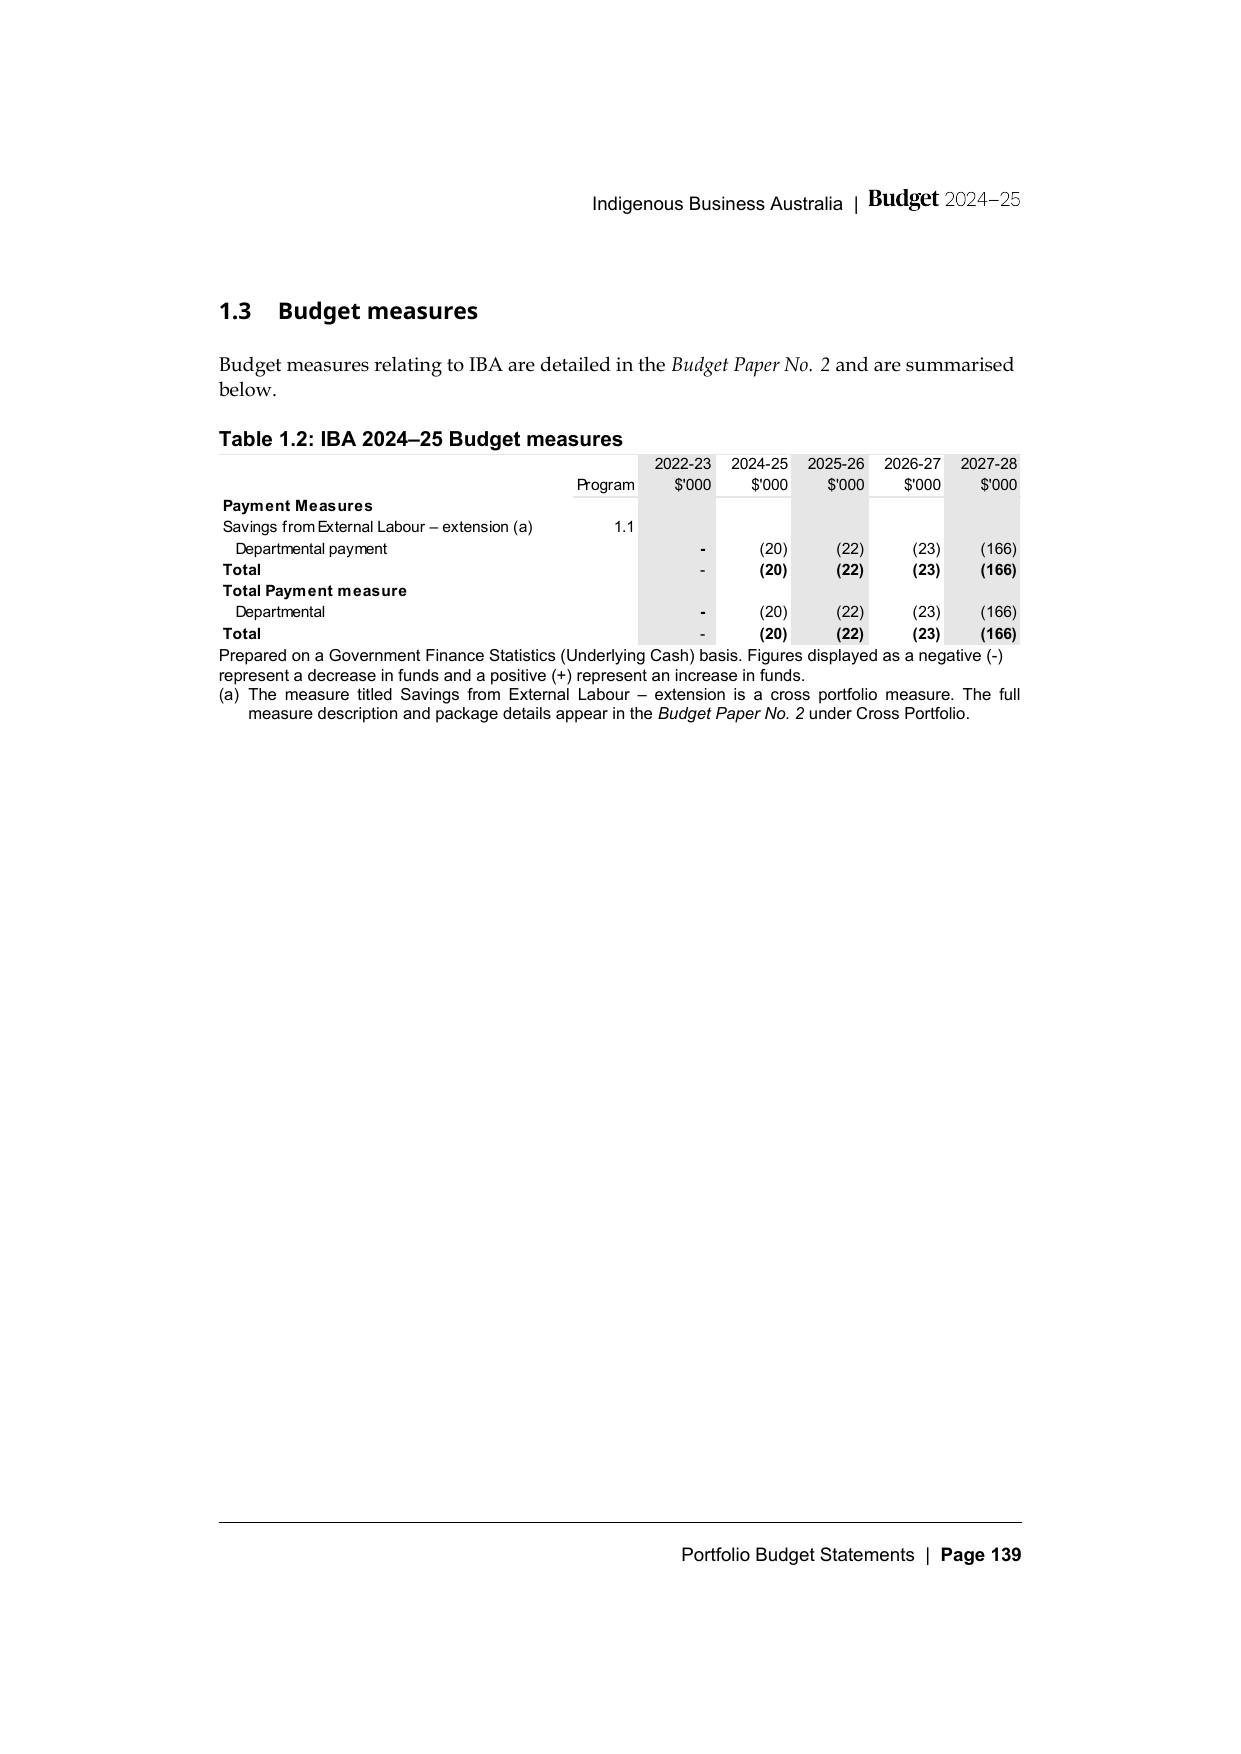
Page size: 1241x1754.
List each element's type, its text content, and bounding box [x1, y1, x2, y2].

picture [868, 189, 1020, 211]
subtitle 1.3 Budget measures [218, 295, 1022, 327]
subtitle Table 1.2: IBA 2024–25 Budget measures [218, 427, 1022, 451]
text Budget measures relating to IBA are detailed in the Budget Paper No. 2 and are summarised below. [218, 352, 1022, 402]
list The measure titled Savings from External Labour – extension is a cross portfolio measure. The full measure description and package details appear in the Budget Paper No. 2 under Cross Portfolio. [218, 684, 1022, 723]
text Prepared on a Government Finance Statistics (Underlying Cash) basis. Figures displayed as a negative (-) represent a decrease in funds and a positive (+) represent an increase in funds. [218, 454, 1022, 684]
